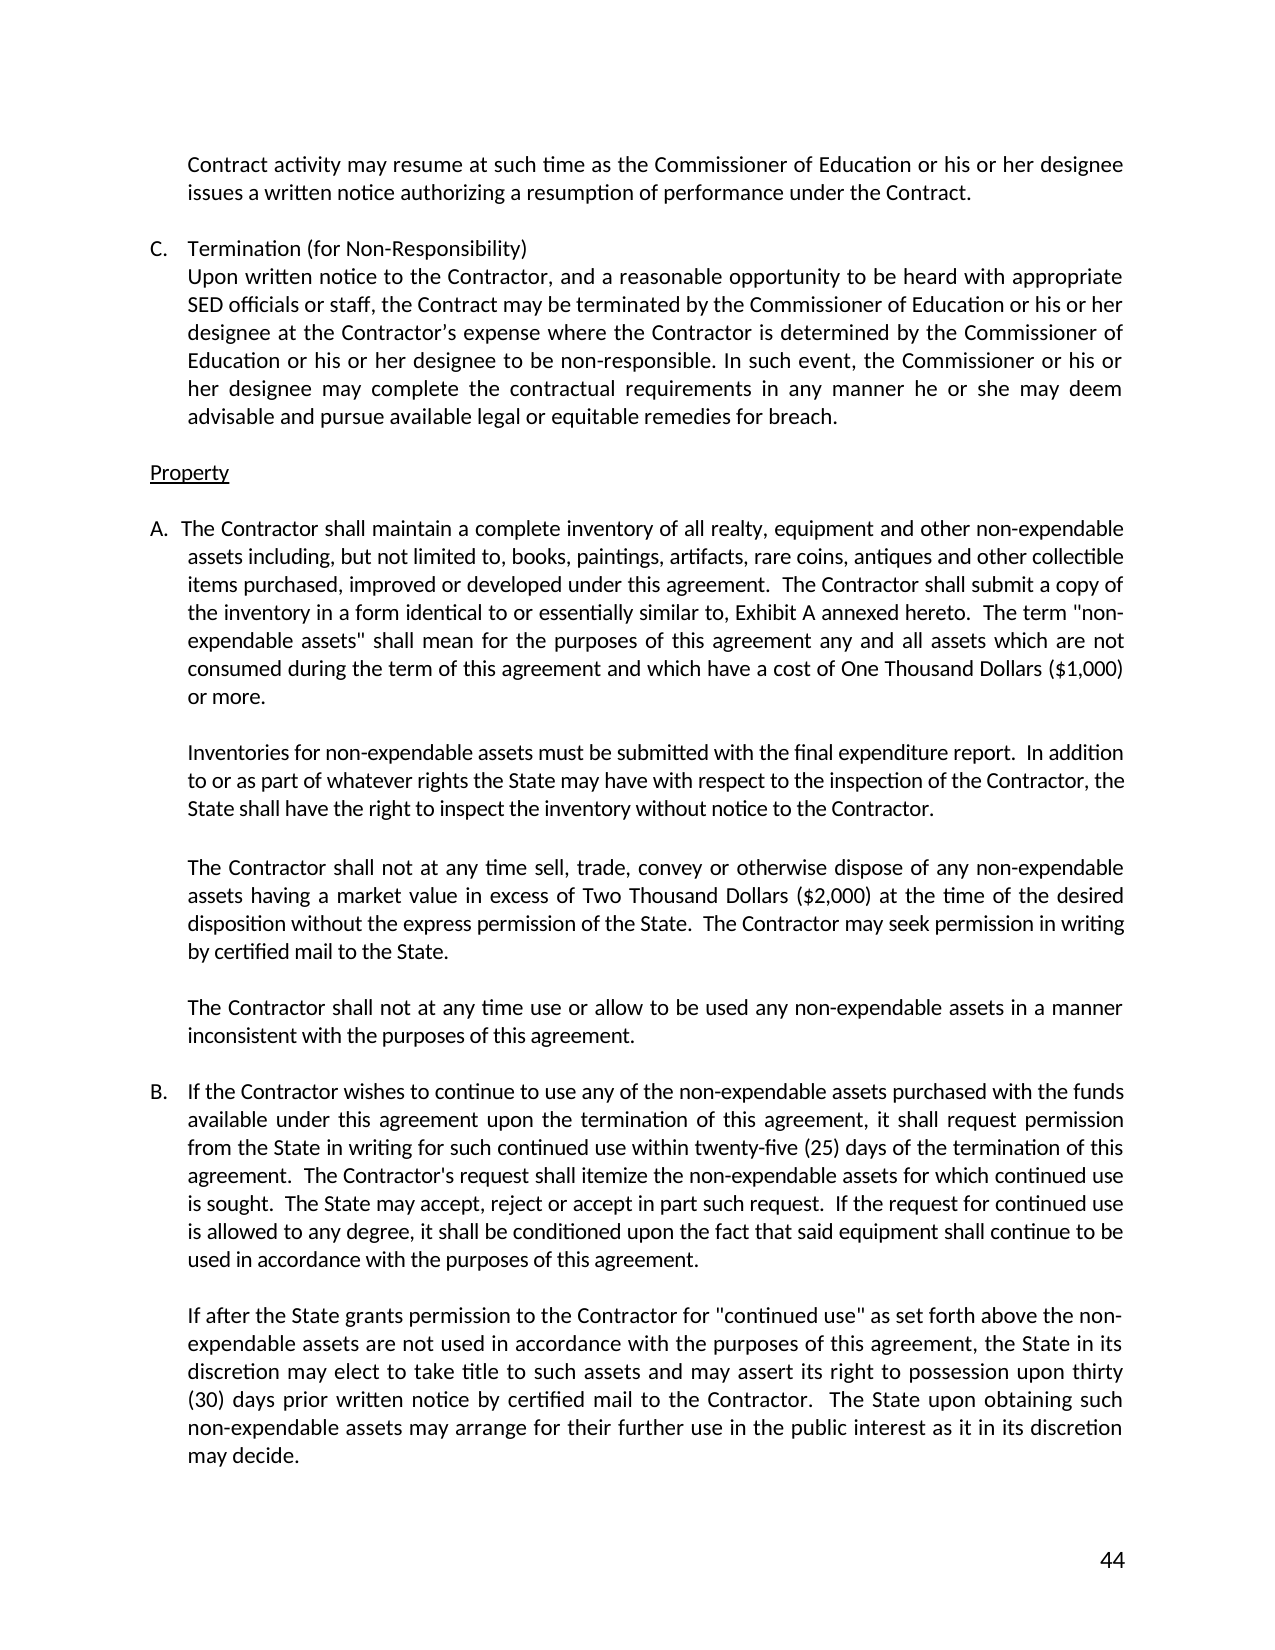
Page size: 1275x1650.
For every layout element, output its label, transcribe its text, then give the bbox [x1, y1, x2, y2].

text B. If the Contractor wishes to continue to use any of the non-expendable assets purchased with the funds available under this agreement upon the termination of this agreement, it shall request permission from the State in writing for such continued use within twenty-five (25) days of the termination of this agreement. The Contractor's request shall itemize the non-expendable assets for which continued use is sought. The State may accept, reject or accept in part such request. If the request for continued use is allowed to any degree, it shall be conditioned upon the fact that said equipment shall continue to be used in accordance with the purposes of this agreement. [150, 1077, 1125, 1273]
text Inventories for non-expendable assets must be submitted with the final expenditure report. In addition to or as part of whatever rights the State may have with respect to the inspection of the Contractor, the State shall have the right to inspect the inventory without notice to the Contractor. [187, 738, 1125, 822]
text If after the State grants permission to the Contractor for "continued use" as set forth above the non-expendable assets are not used in accordance with the purposes of this agreement, the State in its discretion may elect to take title to such assets and may assert its right to possession upon thirty (30) days prior written notice by certified mail to the Contractor. The State upon obtaining such non-expendable assets may arrange for their further use in the public interest as it in its discretion may decide. [187, 1301, 1125, 1469]
list Upon written notice to the Contractor, and a reasonable opportunity to be heard with appropriate SED officials or staff, the Contract may be terminated by the Commissioner of Education or his or her designee at the Contractor’s expense where the Contractor is determined by the Commissioner of Education or his or her designee to be non-responsible. In such event, the Commissioner or his or her designee may complete the contractual requirements in any manner he or she may deem advisable and pursue available legal or equitable remedies for breach. [187, 262, 1125, 430]
text The Contractor shall not at any time use or allow to be used any non-expendable assets in a manner inconsistent with the purposes of this agreement. [187, 993, 1125, 1049]
text Property [150, 458, 1125, 486]
text The Contractor shall not at any time sell, trade, convey or otherwise dispose of any non-expendable assets having a market value in excess of Two Thousand Dollars ($2,000) at the time of the desired disposition without the express permission of the State. The Contractor may seek permission in writing by certified mail to the State. [187, 853, 1125, 965]
list C. Termination (for Non-Responsibility) [150, 234, 1125, 262]
text A. The Contractor shall maintain a complete inventory of all realty, equipment and other non-expendable assets including, but not limited to, books, paintings, artifacts, rare coins, antiques and other collectible items purchased, improved or developed under this agreement. The Contractor shall submit a copy of the inventory in a form identical to or essentially similar to, Exhibit A annexed hereto. The term "non-expendable assets" shall mean for the purposes of this agreement any and all assets which are not consumed during the term of this agreement and which have a cost of One Thousand Dollars ($1,000) or more. [150, 514, 1125, 710]
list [187, 150, 1125, 206]
